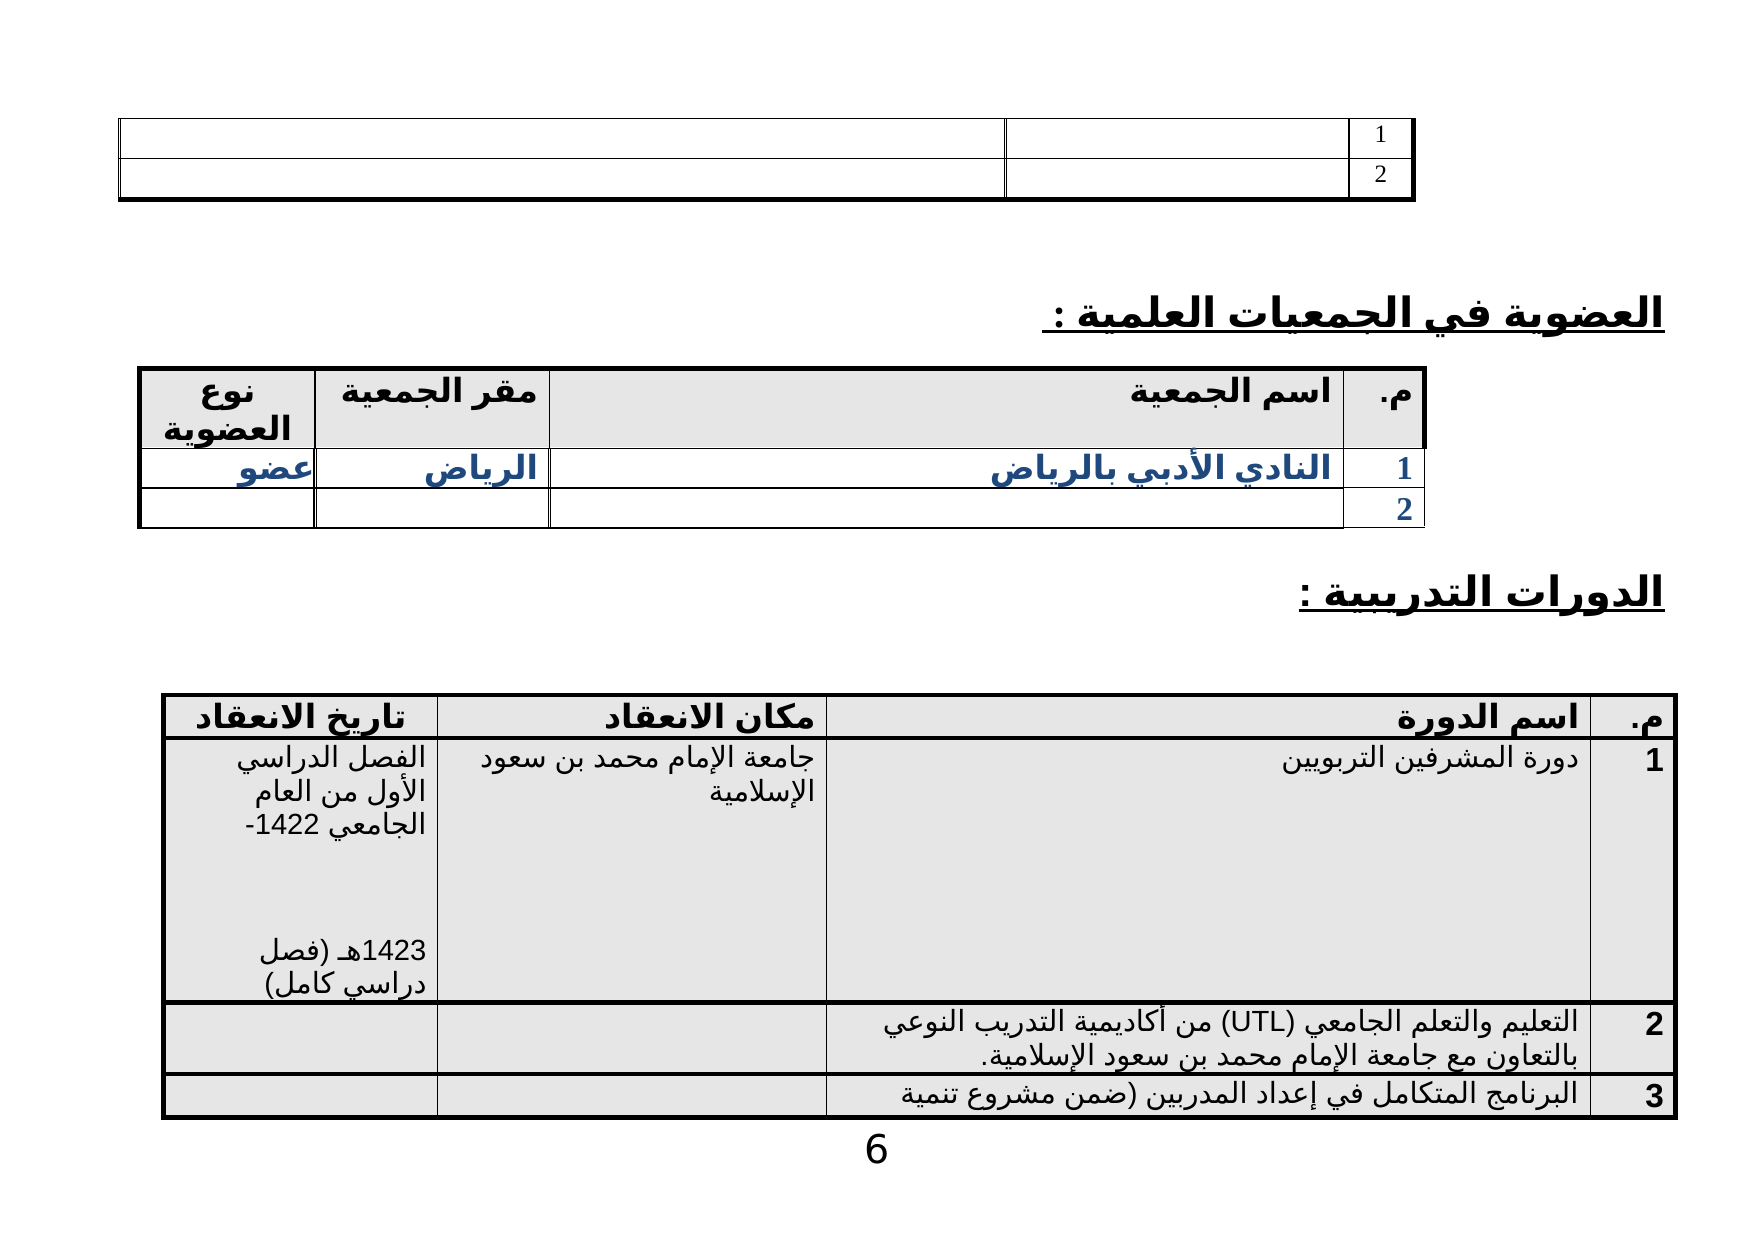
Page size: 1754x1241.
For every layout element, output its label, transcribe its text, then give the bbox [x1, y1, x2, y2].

table_cell [1007, 159, 1348, 197]
table_cell 1 [1591, 740, 1673, 1000]
table_cell الرياض [317, 449, 548, 487]
table_cell 2 [1344, 488, 1424, 527]
table_cell النادي الأدبي بالرياض [551, 449, 1343, 487]
table_cell 3 [1591, 1076, 1673, 1115]
table_cell 1 [1344, 449, 1424, 487]
table_cell التعليم والتعلم الجامعي (UTL) من أكاديمية التدريب النوعي بالتعاون مع جامعة الإمام محمد بن سعود الإسلامية. [827, 1005, 1590, 1072]
text الدورات التدريبية : [89, 568, 1665, 616]
table_header م. [1591, 697, 1673, 736]
table_cell جامعة الإمام محمد بن سعود الإسلامية [438, 740, 826, 1000]
table_cell [121, 159, 1004, 197]
table_cell عضو [142, 449, 313, 487]
table_header نوع العضوية [142, 371, 314, 447]
table_cell [166, 1005, 437, 1072]
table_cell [827, 1076, 1590, 1115]
text ‌العضوية في الجمعيات العلمية : [89, 289, 1665, 337]
table_header تاريخ الانعقاد [166, 697, 437, 736]
table_header مكان الانعقاد [438, 697, 826, 736]
table_header م. [1344, 371, 1422, 447]
table_cell [1007, 119, 1348, 158]
table_cell [121, 119, 1004, 158]
table_cell الفصل الدراسي الأول من العام الجامعي 1422- 1423هـ (فصل دراسي كامل) [166, 740, 437, 1000]
table_header اسم الجمعية [550, 371, 1343, 447]
table_cell [166, 1076, 437, 1115]
table_cell [317, 489, 548, 527]
table_cell دورة المشرفين التربويين [827, 740, 1590, 1000]
table_cell [551, 489, 1343, 527]
table_header مقر الجمعية [316, 371, 549, 447]
table_cell [142, 489, 313, 527]
table_cell [438, 1005, 826, 1072]
table_cell [438, 1076, 826, 1115]
table_cell 2 [1350, 159, 1411, 197]
table_cell 1 [1350, 119, 1411, 158]
table_cell 2 [1591, 1005, 1673, 1072]
table_header اسم الدورة [827, 697, 1590, 736]
